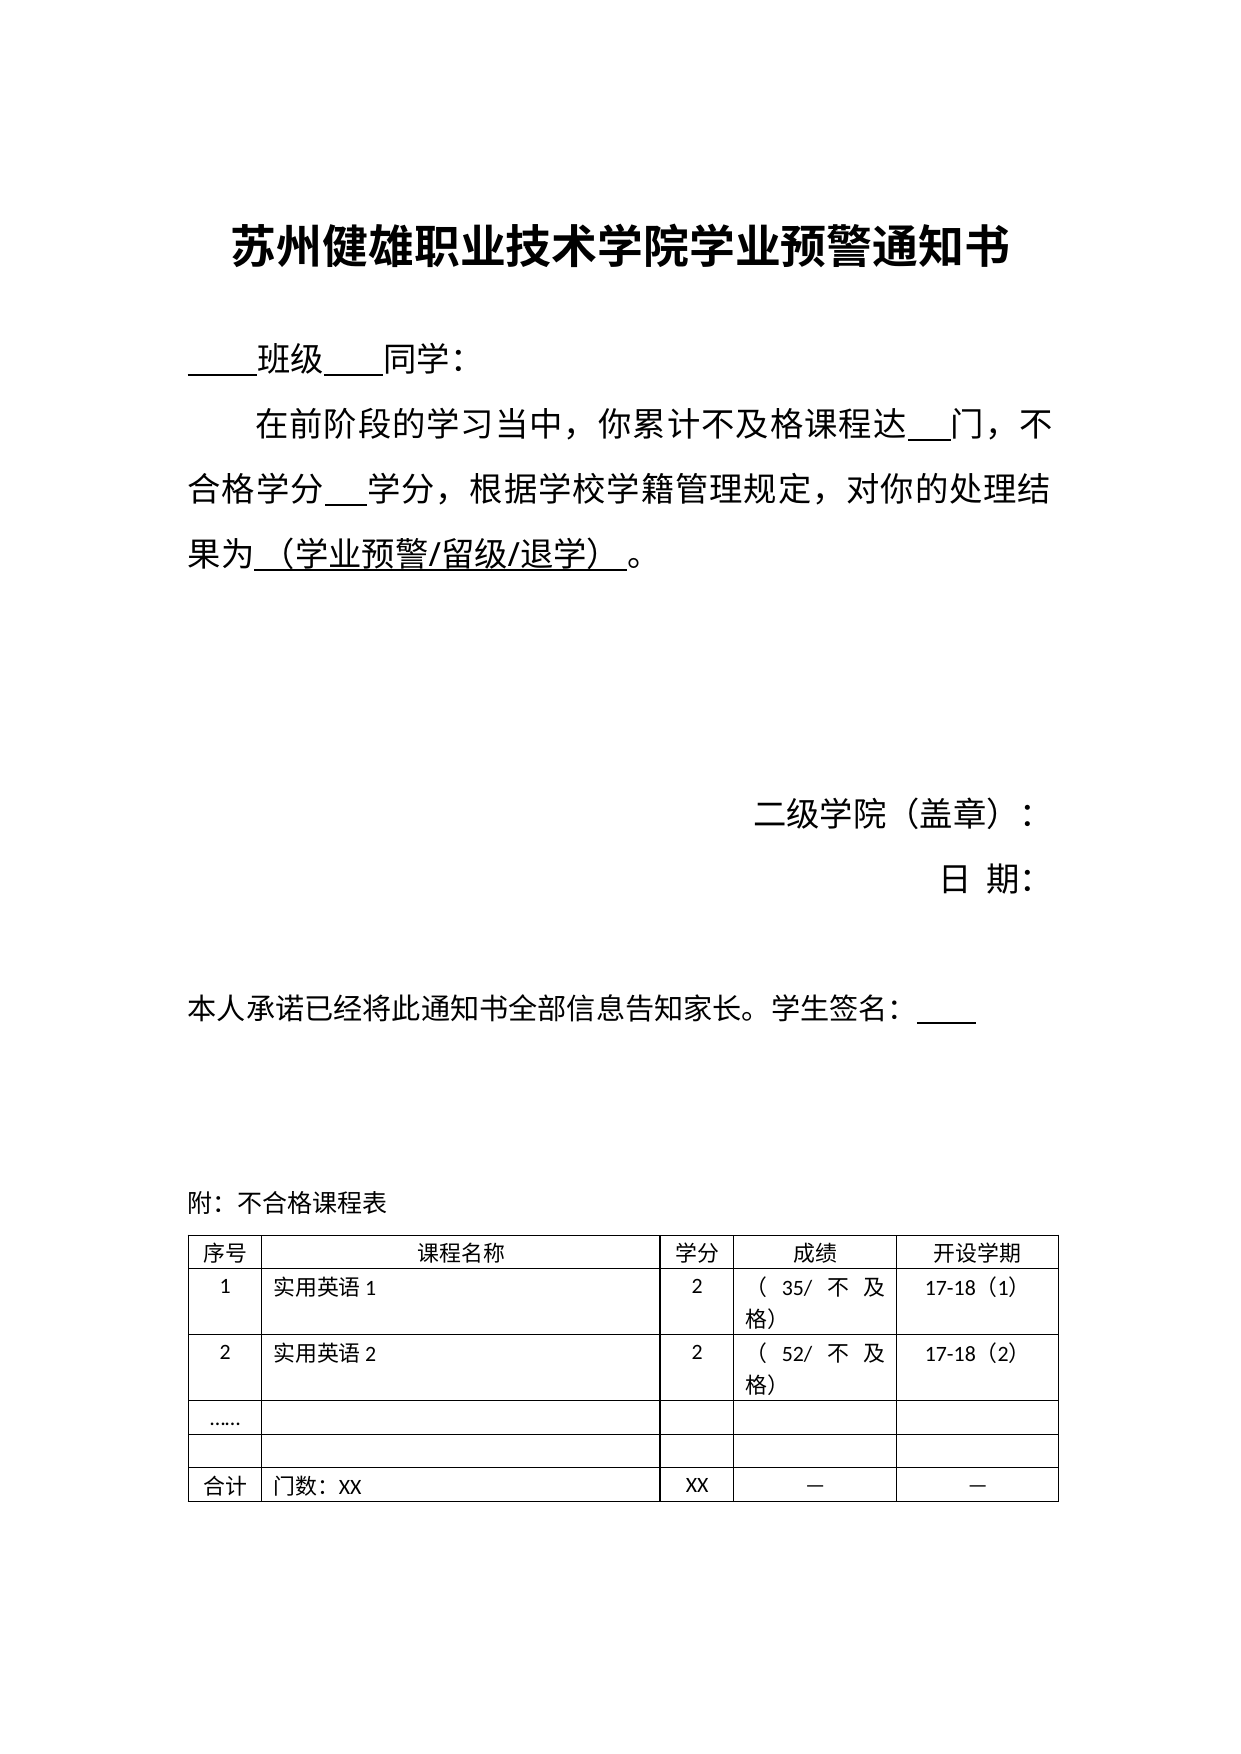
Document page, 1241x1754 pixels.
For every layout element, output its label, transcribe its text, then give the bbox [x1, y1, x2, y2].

table_cell [189, 1435, 261, 1467]
table_header 课程名称 [262, 1236, 659, 1268]
table_cell [897, 1401, 1058, 1434]
table_cell 17-18（2） [897, 1335, 1058, 1400]
table_cell — [734, 1468, 896, 1501]
table_cell [734, 1401, 896, 1434]
table_cell 实用英语1 [262, 1269, 659, 1334]
text 班级 同学： [187, 324, 1053, 389]
text 日 期： [187, 844, 1053, 909]
text 附：不合格课程表 [187, 1169, 986, 1234]
table_cell [262, 1401, 659, 1434]
text 本人承诺已经将此通知书全部信息告知家长。学生签名： [187, 974, 986, 1039]
table_cell 17-18（1） [897, 1269, 1058, 1334]
table_cell （35/不及格） [734, 1269, 896, 1334]
table_cell 1 [189, 1269, 261, 1334]
table_cell 合计 [189, 1468, 261, 1501]
table_cell 2 [661, 1269, 733, 1334]
table_header 序号 [189, 1236, 261, 1268]
table_cell [661, 1401, 733, 1434]
table_header 开设学期 [897, 1236, 1058, 1268]
table_cell 实用英语2 [262, 1335, 659, 1400]
table_cell 门数：XX [262, 1468, 659, 1501]
table_cell [897, 1435, 1058, 1467]
table_cell [262, 1435, 659, 1467]
table_cell [661, 1435, 733, 1467]
text 苏州健雄职业技术学院学业预警通知书 [187, 194, 1053, 292]
table_cell （52/不及格） [734, 1335, 896, 1400]
table_cell 2 [189, 1335, 261, 1400]
table_cell 2 [661, 1335, 733, 1400]
table_cell …… [189, 1401, 261, 1434]
text 二级学院（盖章）： [187, 779, 1053, 844]
text 在前阶段的学习当中，你累计不及格课程达 门，不合格学分 学分，根据学校学籍管理规定，对你的处理结果为 （学业预警/留级/退学） 。 [187, 389, 1053, 584]
table_cell [734, 1435, 896, 1467]
table_cell XX [661, 1468, 733, 1501]
table_cell — [897, 1468, 1058, 1501]
table_header 成绩 [734, 1236, 896, 1268]
table_header 学分 [661, 1236, 733, 1268]
